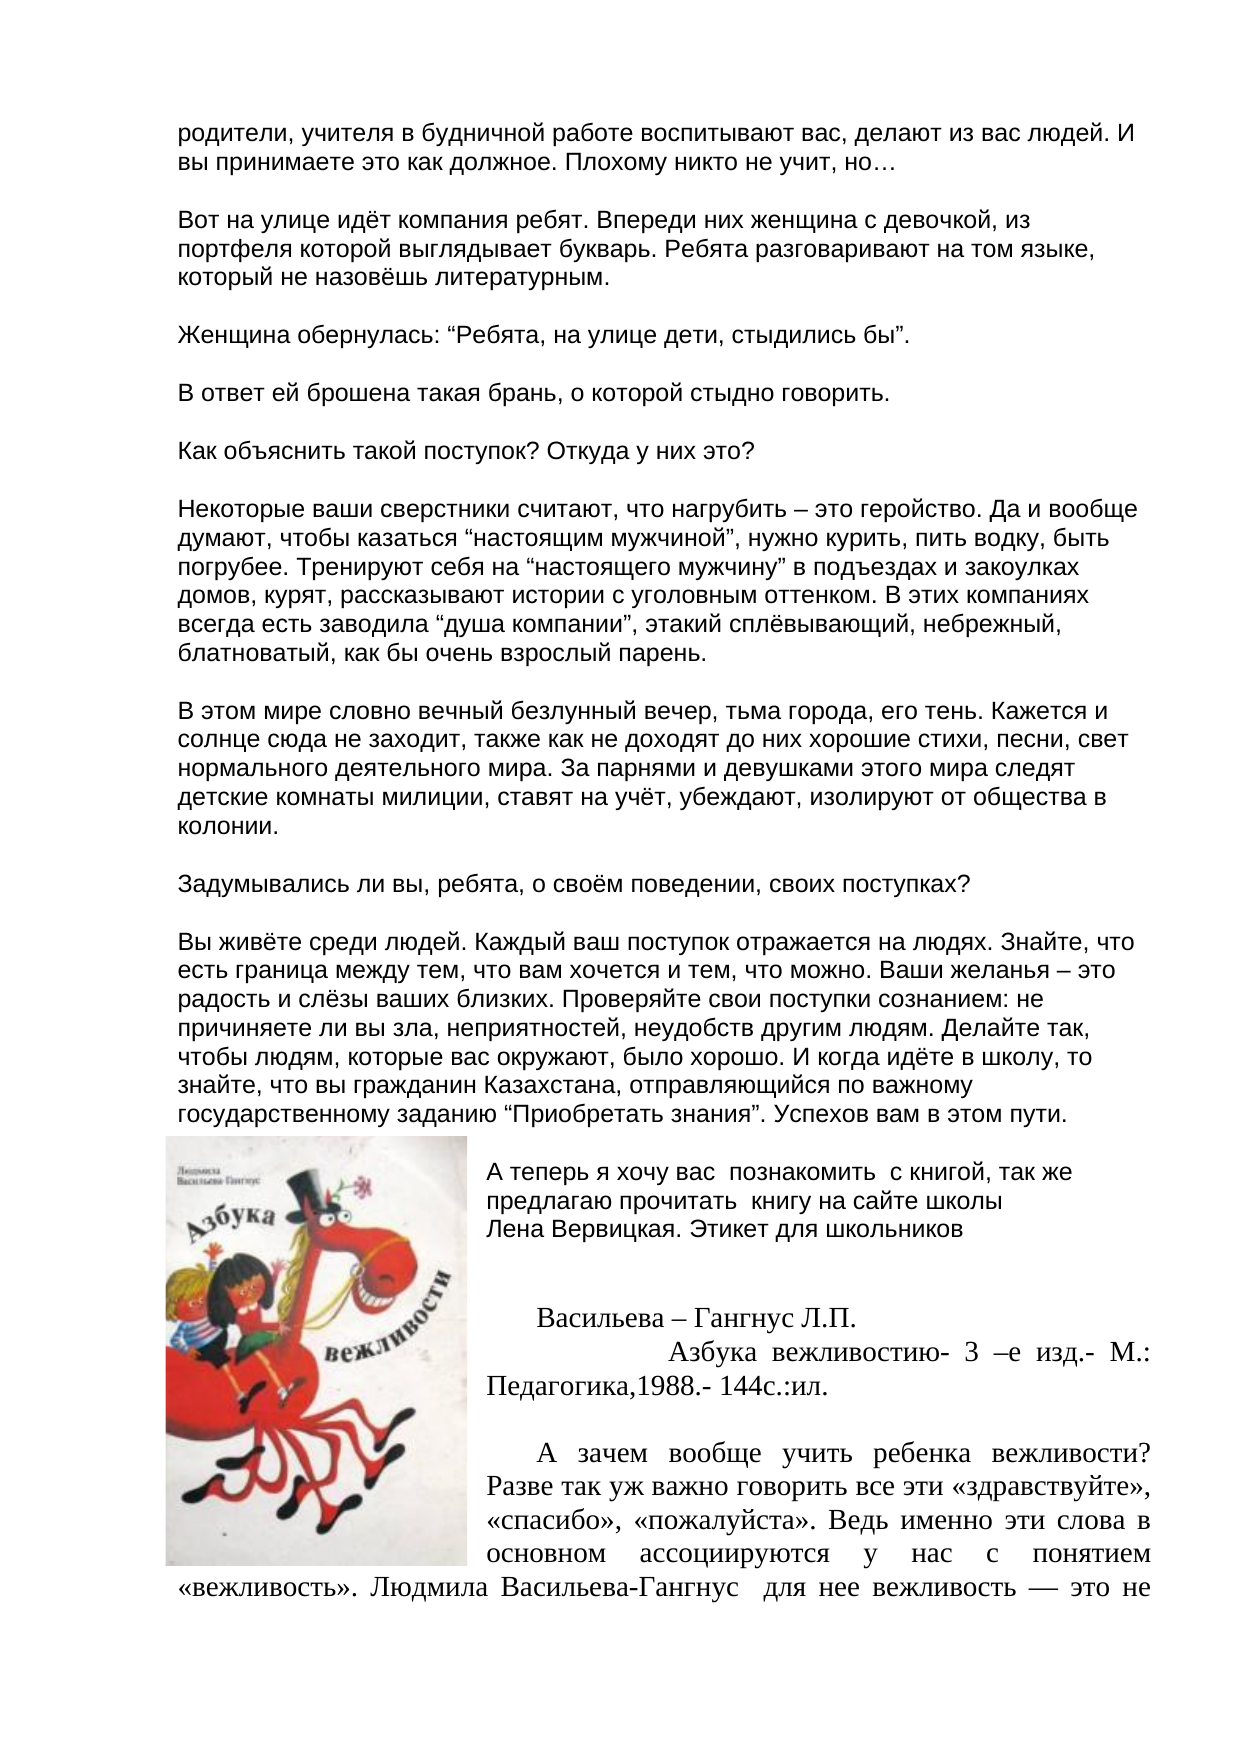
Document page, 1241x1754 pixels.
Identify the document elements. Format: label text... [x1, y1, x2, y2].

text Женщина обернулась: “Ребята, на улице дети, стыдились бы”. [177, 320, 1152, 349]
picture [165, 1136, 468, 1566]
text В ответ ей брошена такая брань, о которой стыдно говорить. [177, 378, 1152, 407]
text А теперь я хочу вас познакомить с книгой, так же предлагаю прочитать книгу на сайте школы [468, 1157, 1152, 1214]
text Вы живёте среди людей. Каждый ваш поступок отражается на людях. Знайте, что есть граница между тем, что вам хочется и тем, что можно. Ваши желанья – это радость и слёзы ваших близких. Проверяйте свои поступки сознанием: не причиняете ли вы зла, неприятностей, неудобств другим людям. Делайте так, чтобы людям, которые вас окружают, было хорошо. И когда идёте в школу, то знайте, что вы гражданин Казахстана, отправляющийся по важному государственному заданию “Приобретать знания”. Успехов вам в этом пути. [177, 926, 1152, 1128]
text Лена Вервицкая. Этикет для школьников [468, 1214, 1152, 1243]
text Задумывались ли вы, ребята, о своём поведении, своих поступках? [177, 868, 1152, 897]
text Как объяснить такой поступок? Откуда у них это? [177, 436, 1152, 465]
text В этом мире словно вечный безлунный вечер, тьма города, его тень. Кажется и солнце сюда не заходит, также как не доходят до них хорошие стихи, песни, свет нормального деятельного мира. За парнями и девушками этого мира следят детские комнаты милиции, ставят на учёт, убеждают, изолируют от общества в колонии. [177, 696, 1152, 839]
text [177, 1435, 1152, 1602]
text Вот на улице идёт компания ребят. Впереди них женщина с девочкой, из портфеля которой выглядывает букварь. Ребята разговаривают на том языке, который не назовёшь литературным. [177, 205, 1152, 291]
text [177, 118, 1152, 176]
text Азбука вежливостию- 3 –е изд.- М.: Педагогика,1988.- 144с.:ил. [468, 1334, 1152, 1401]
text Васильева – Гангнус Л.П. [468, 1301, 1152, 1334]
text Некоторые ваши сверстники считают, что нагрубить – это геройство. Да и вообще думают, чтобы казаться “настоящим мужчиной”, нужно курить, пить водку, быть погрубее. Тренируют себя на “настоящего мужчину” в подъездах и закоулках домов, курят, рассказывают истории с уголовным оттенком. В этих компаниях всегда есть заводила “душа компании”, этакий сплёвывающий, небрежный, блатноватый, как бы очень взрослый парень. [177, 494, 1152, 666]
